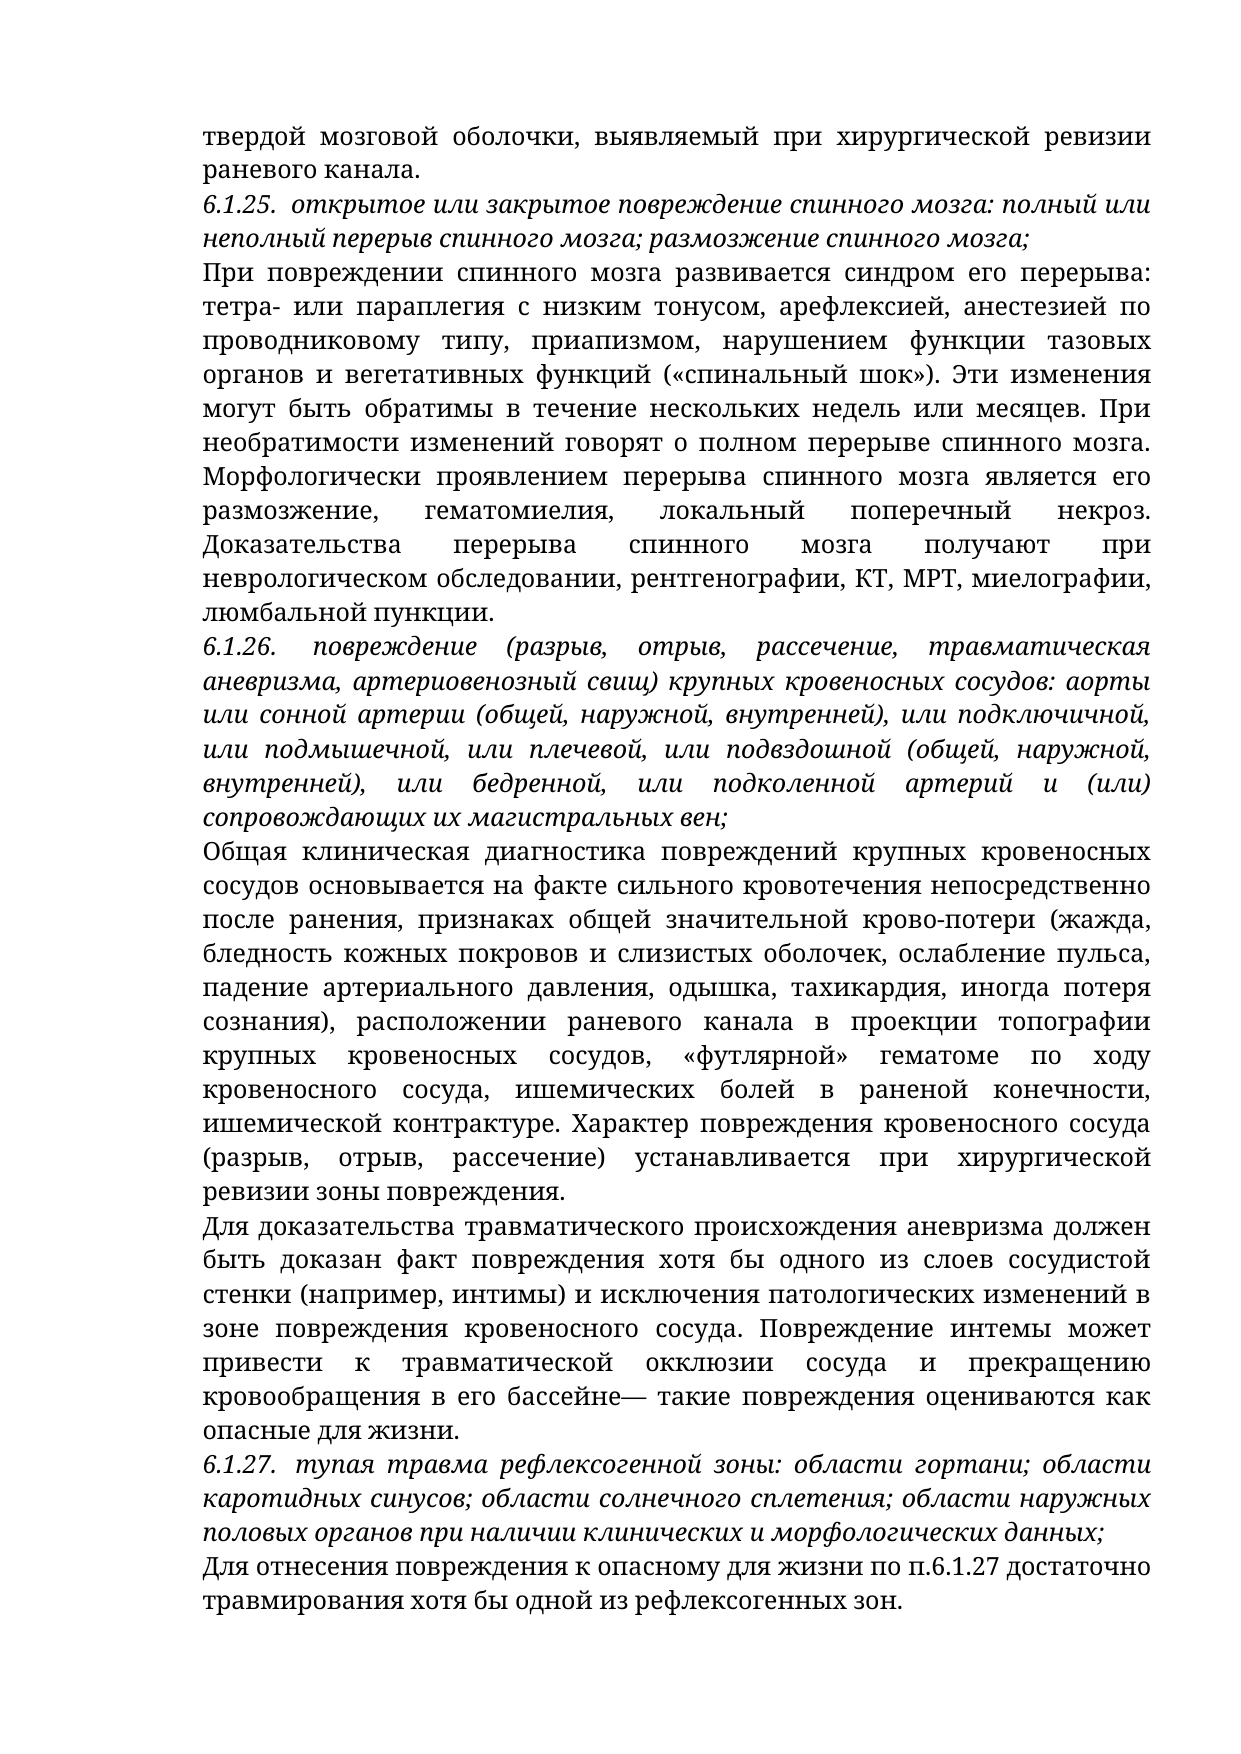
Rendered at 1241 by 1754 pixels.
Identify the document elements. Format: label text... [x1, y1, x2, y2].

text Для доказательства травматического происхождения аневризма должен быть доказан факт повреждения хотя бы одного из слоев сосудистой стенки (например, интимы) и исключения патологических изменений в зоне повреждения кровеносного сосуда. Повреждение интемы может привести к травматической окклюзии сосуда и прекращению кровообращения в его бассейне— такие повреждения оцениваются как опасные для жизни. [202, 1208, 1152, 1447]
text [202, 118, 1152, 186]
text 6.1.25. открытое или закрытое повреждение спинного мозга: полный или неполный перерыв спинного мозга; размозжение спинного мозга; [202, 186, 1152, 254]
text Для отнесения повреждения к опасному для жизни по п.6.1.27 достаточно травмирования хотя бы одной из рефлексогенных зон. [202, 1549, 1152, 1617]
text При повреждении спинного мозга развивается синдром его перерыва: тетра- или параплегия с низким тонусом, арефлексией, анестезией по проводниковому типу, приапизмом, нарушением функции тазовых органов и вегетативных функций («спинальный шок»). Эти изменения могут быть обратимы в течение нескольких недель или месяцев. При необратимости изменений говорят о полном перерыве спинного мозга. Морфологически проявлением перерыва спинного мозга является его размозжение, гематомиелия, локальный поперечный некроз. Доказательства перерыва спинного мозга получают при неврологическом обследовании, рентгенографии, КТ, МРТ, миелографии, люмбальной пункции. [202, 254, 1152, 629]
text 6.1.27. тупая травма рефлексогенной зоны: области гортани; области каротидных синусов; области солнечного сплетения; области наружных половых органов при наличии клинических и морфологических данных; [202, 1447, 1152, 1549]
text 6.1.26. повреждение (разрыв, отрыв, рассечение, травматическая аневризма, артериовенозный свищ) крупных кровеносных сосудов: аорты или сонной артерии (общей, наружной, внутренней), или подключичной, или подмышечной, или плечевой, или подвздошной (общей, наружной, внутренней), или бедренной, или подколенной артерий и (или) сопровождающих их магистральных вен; [202, 629, 1152, 833]
text Общая клиническая диагностика повреждений крупных кровеносных сосудов основывается на факте сильного кровотечения непосредственно после ранения, признаках общей значительной крово-потери (жажда, бледность кожных покровов и слизистых оболочек, ослабление пульса, падение артериального давления, одышка, тахикардия, иногда потеря сознания), расположении раневого канала в проекции топографии крупных кровеносных сосудов, «футлярной» гематоме по ходу кровеносного сосуда, ишемических болей в раненой конечности, ишемической контрактуре. Характер повреждения кровеносного сосуда (разрыв, отрыв, рассечение) устанавливается при хирургической ревизии зоны повреждения. [202, 833, 1152, 1208]
